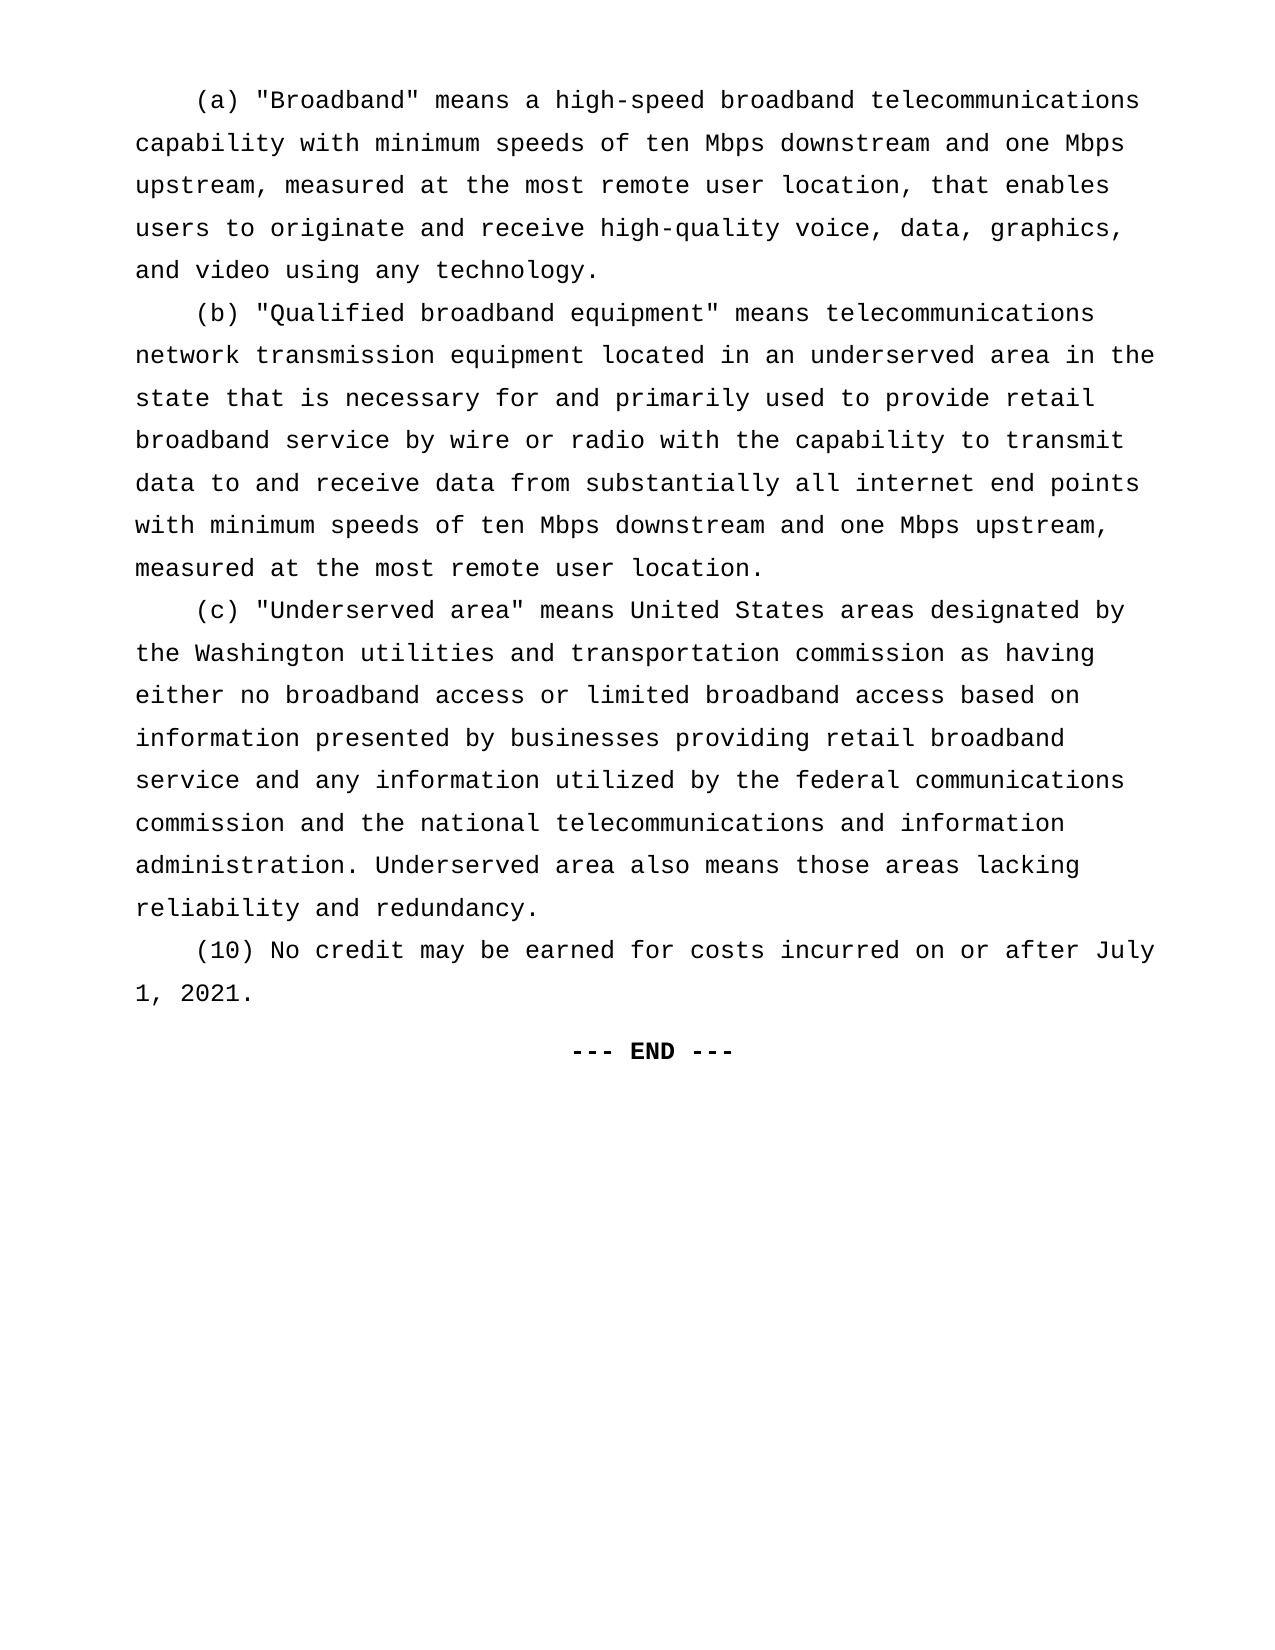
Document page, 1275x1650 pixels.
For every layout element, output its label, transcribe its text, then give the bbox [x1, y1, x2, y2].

text (10) No credit may be earned for costs incurred on or after July 1, 2021. [135, 925, 1170, 1010]
text --- END --- [135, 1038, 1170, 1067]
text (c) "Underserved area" means United States areas designated by the Washington utilities and transportation commission as having either no broadband access or limited broadband access based on information presented by businesses providing retail broadband service and any information utilized by the federal communications commission and the national telecommunications and information administration. Underserved area also means those areas lacking reliability and redundancy. [135, 585, 1170, 925]
text (a) "Broadband" means a high-speed broadband telecommunications capability with minimum speeds of ten Mbps downstream and one Mbps upstream, measured at the most remote user location, that enables users to originate and receive high-quality voice, data, graphics, and video using any technology. [135, 75, 1170, 287]
text (b) "Qualified broadband equipment" means telecommunications network transmission equipment located in an underserved area in the state that is necessary for and primarily used to provide retail broadband service by wire or radio with the capability to transmit data to and receive data from substantially all internet end points with minimum speeds of ten Mbps downstream and one Mbps upstream, measured at the most remote user location. [135, 287, 1170, 585]
